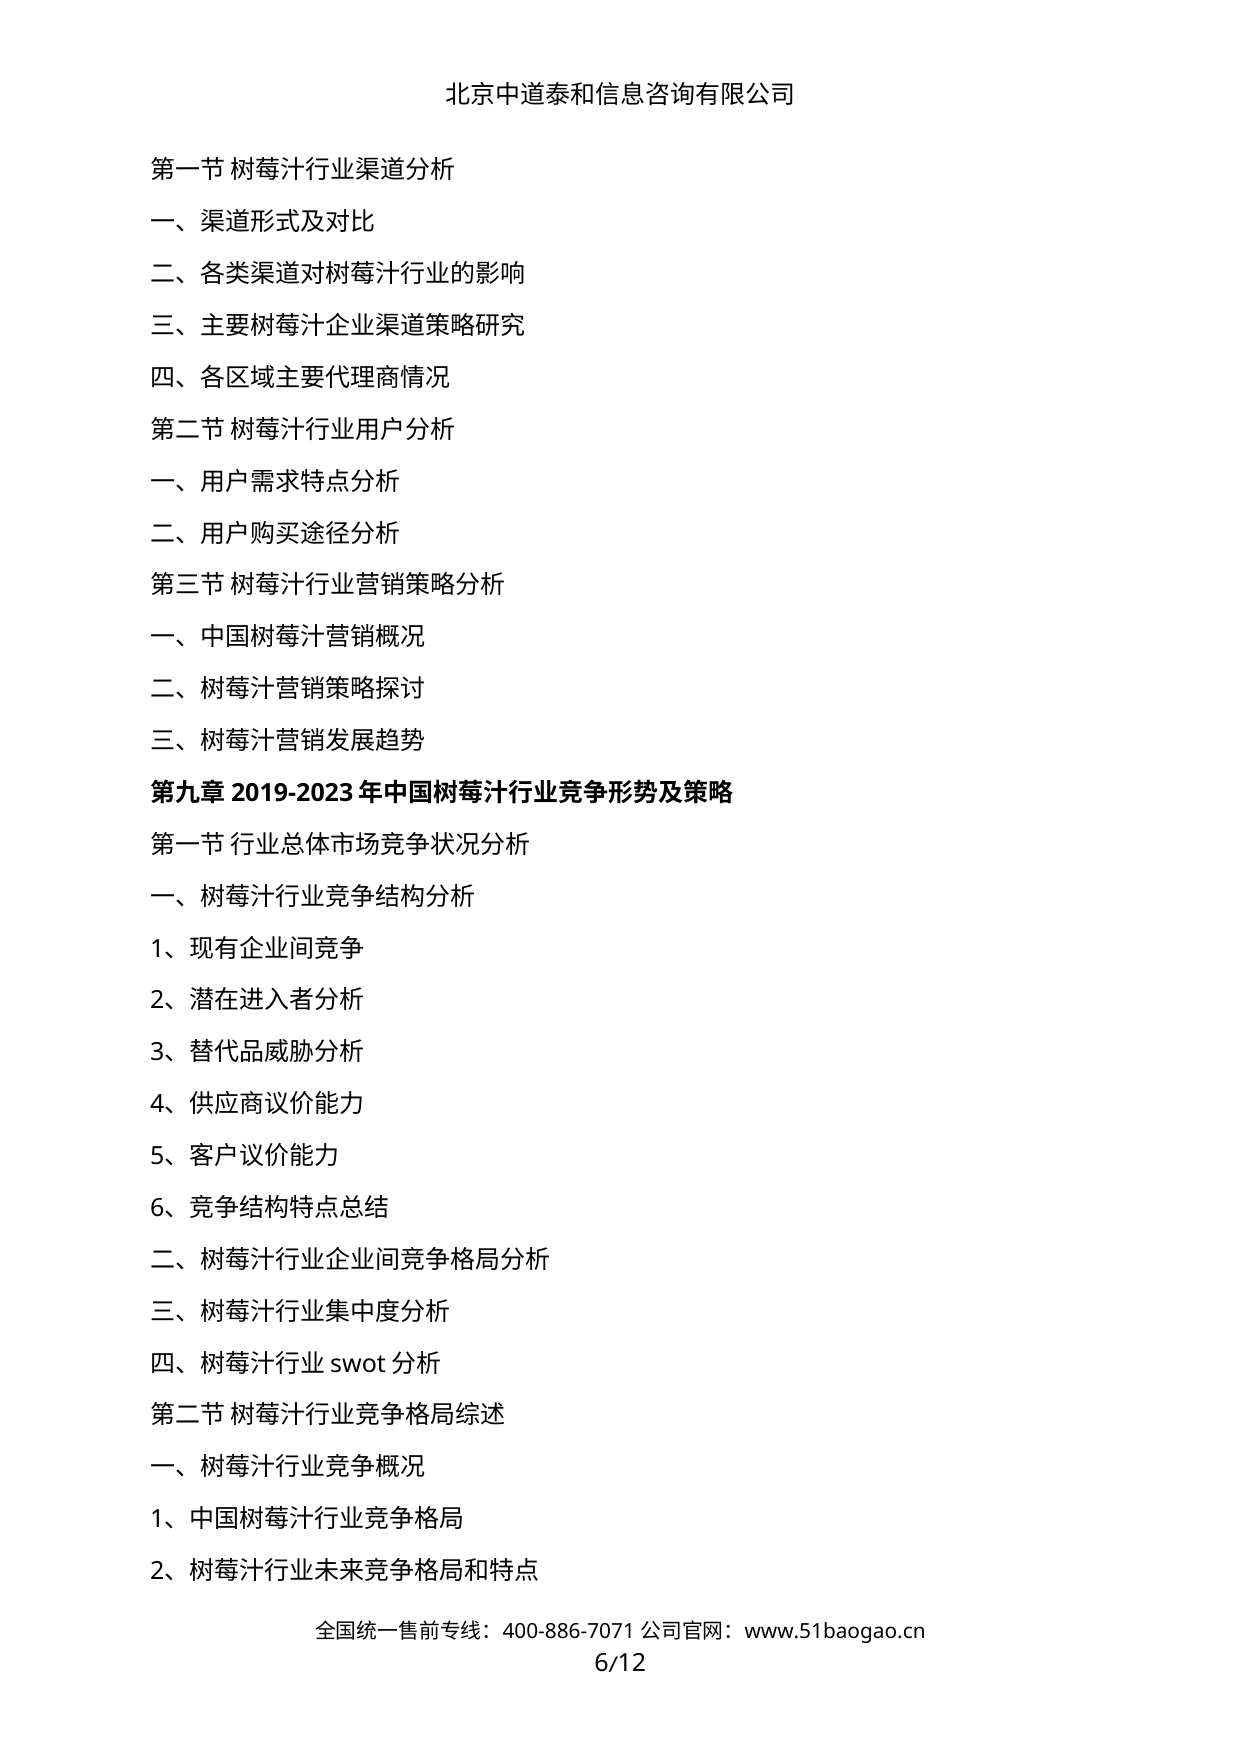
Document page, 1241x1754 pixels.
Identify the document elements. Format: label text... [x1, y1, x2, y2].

text 2、潜在进入者分析 [150, 980, 1090, 1016]
text 4、供应商议价能力 [150, 1084, 1090, 1120]
text 三、树莓汁营销发展趋势 [150, 721, 1090, 757]
text 四、树莓汁行业swot分析 [150, 1343, 1090, 1379]
text 三、主要树莓汁企业渠道策略研究 [150, 306, 1090, 342]
text 一、树莓汁行业竞争概况 [150, 1447, 1090, 1483]
text 二、各类渠道对树莓汁行业的影响 [150, 254, 1090, 290]
text 一、用户需求特点分析 [150, 461, 1090, 497]
text 1、现有企业间竞争 [150, 928, 1090, 964]
text 第二节 树莓汁行业竞争格局综述 [150, 1395, 1090, 1431]
text 1、中国树莓汁行业竞争格局 [150, 1499, 1090, 1535]
text 四、各区域主要代理商情况 [150, 357, 1090, 394]
text 二、用户购买途径分析 [150, 513, 1090, 549]
text 第九章 2019-2023年中国树莓汁行业竞争形势及策略 [150, 772, 1090, 809]
text 二、树莓汁营销策略探讨 [150, 669, 1090, 705]
text 三、树莓汁行业集中度分析 [150, 1291, 1090, 1327]
text 第三节 树莓汁行业营销策略分析 [150, 565, 1090, 601]
text 第一节 行业总体市场竞争状况分析 [150, 824, 1090, 861]
text 第一节 树莓汁行业渠道分析 [150, 150, 1090, 186]
text 第二节 树莓汁行业用户分析 [150, 409, 1090, 446]
text 5、客户议价能力 [150, 1136, 1090, 1172]
text 3、替代品威胁分析 [150, 1032, 1090, 1068]
text 一、渠道形式及对比 [150, 202, 1090, 238]
text 一、中国树莓汁营销概况 [150, 617, 1090, 653]
text 一、树莓汁行业竞争结构分析 [150, 876, 1090, 912]
text 二、树莓汁行业企业间竞争格局分析 [150, 1239, 1090, 1276]
text 2、树莓汁行业未来竞争格局和特点 [150, 1551, 1090, 1587]
text 6、竞争结构特点总结 [150, 1187, 1090, 1224]
